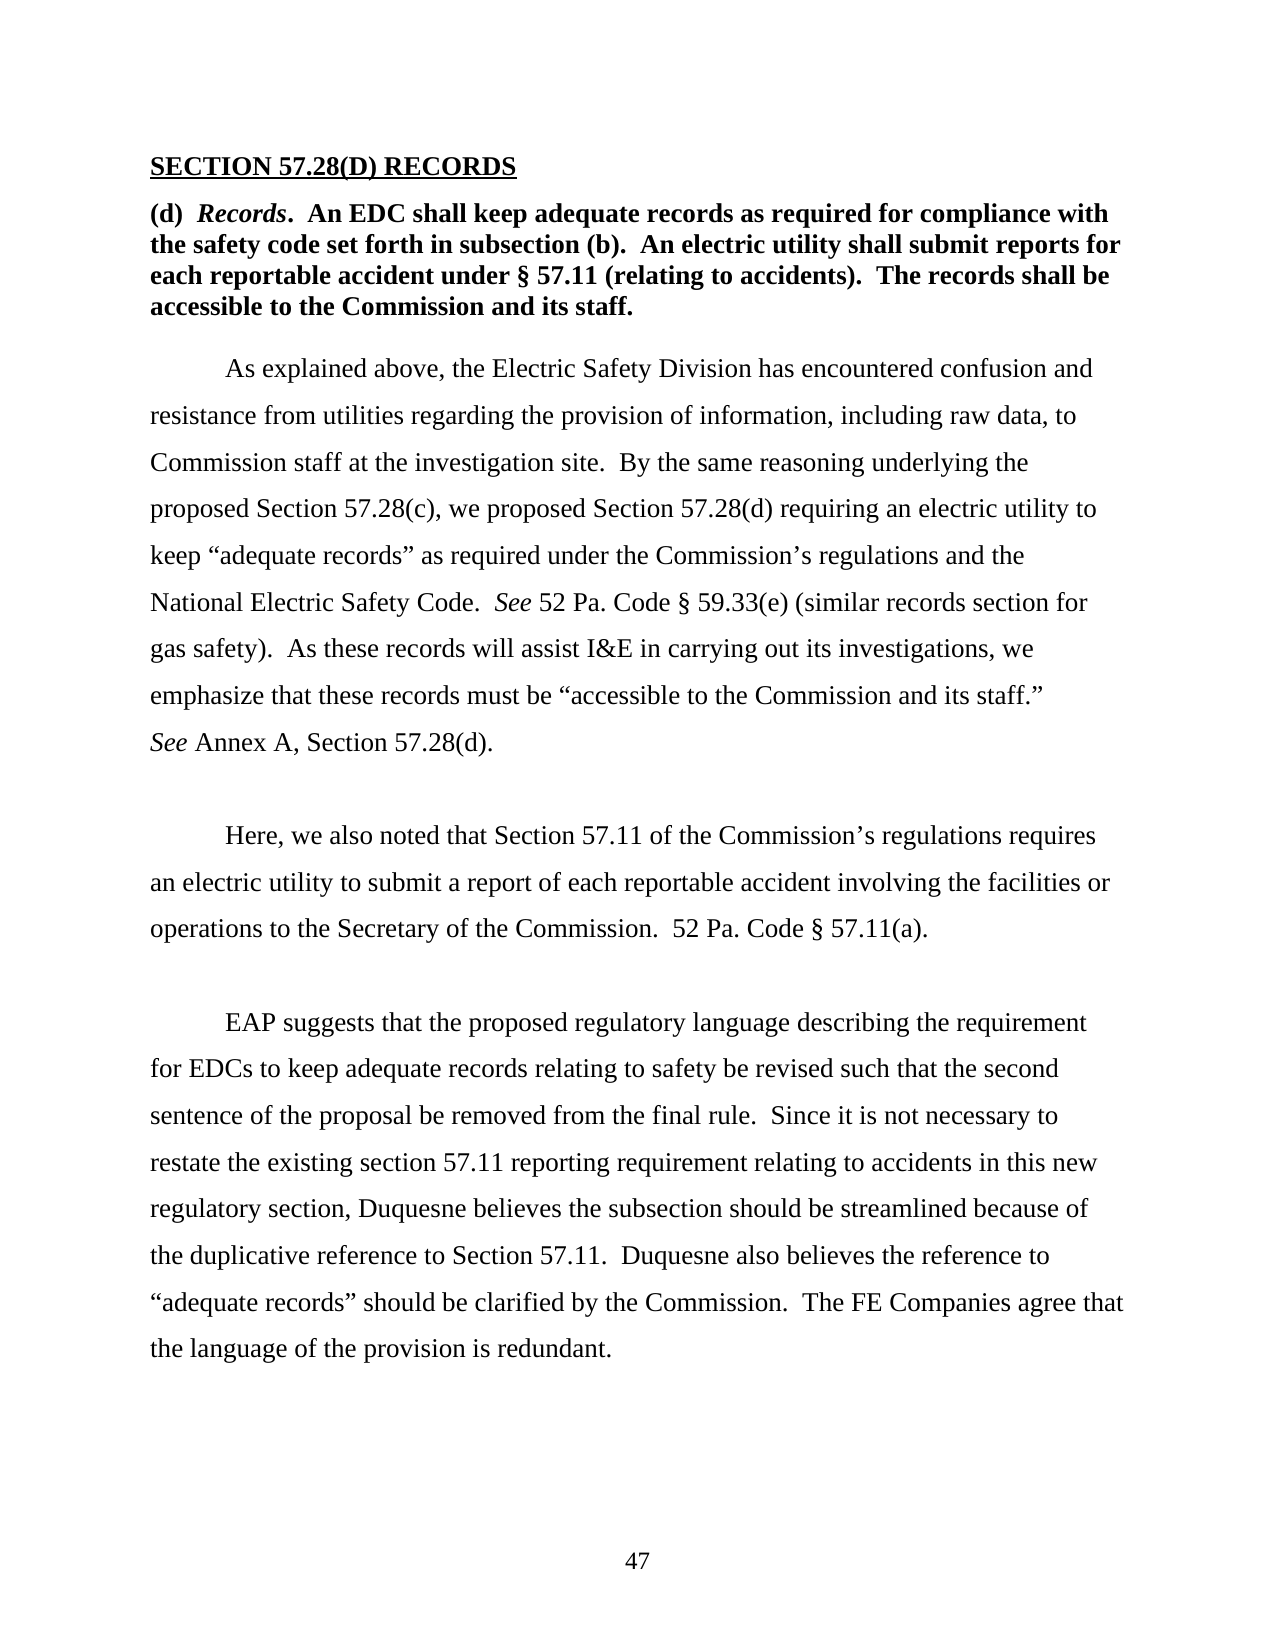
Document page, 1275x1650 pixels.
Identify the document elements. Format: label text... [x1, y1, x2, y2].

text EAP suggests that the proposed regulatory language describing the requirement for EDCs to keep adequate records relating to safety be revised such that the second sentence of the proposal be removed from the final rule. Since it is not necessary to restate the existing section 57.11 reporting requirement relating to accidents in this new regulatory section, Duquesne believes the subsection should be streamlined because of the duplicative reference to Section 57.11. Duquesne also believes the reference to “adequate records” should be clarified by the Commission. The FE Companies agree that the language of the provision is redundant. [150, 1006, 1125, 1363]
text (d) Records. An EDC shall keep adequate records as required for compliance with the safety code set forth in subsection (b). An electric utility shall submit reports for each reportable accident under § 57.11 (relating to accidents). The records shall be accessible to the Commission and its staff. [150, 197, 1125, 321]
text Here, we also noted that Section 57.11 of the Commission’s regulations requires an electric utility to submit a report of each reportable accident involving the facilities or operations to the Secretary of the Commission. 52 Pa. Code § 57.11(a). [150, 819, 1125, 943]
text As explained above, the Electric Safety Division has encountered confusion and resistance from utilities regarding the provision of information, including raw data, to Commission staff at the investigation site. By the same reasoning underlying the proposed Section 57.28(c), we proposed Section 57.28(d) requiring an electric utility to keep “adequate records” as required under the Commission’s regulations and the National Electric Safety Code. See 52 Pa. Code § 59.33(e) (similar records section for gas safety). As these records will assist I&E in carrying out its investigations, we emphasize that these records must be “accessible to the Commission and its staff.” See Annex A, Section 57.28(d). [150, 352, 1125, 757]
text Section 57.28(d) Records [150, 150, 1125, 181]
